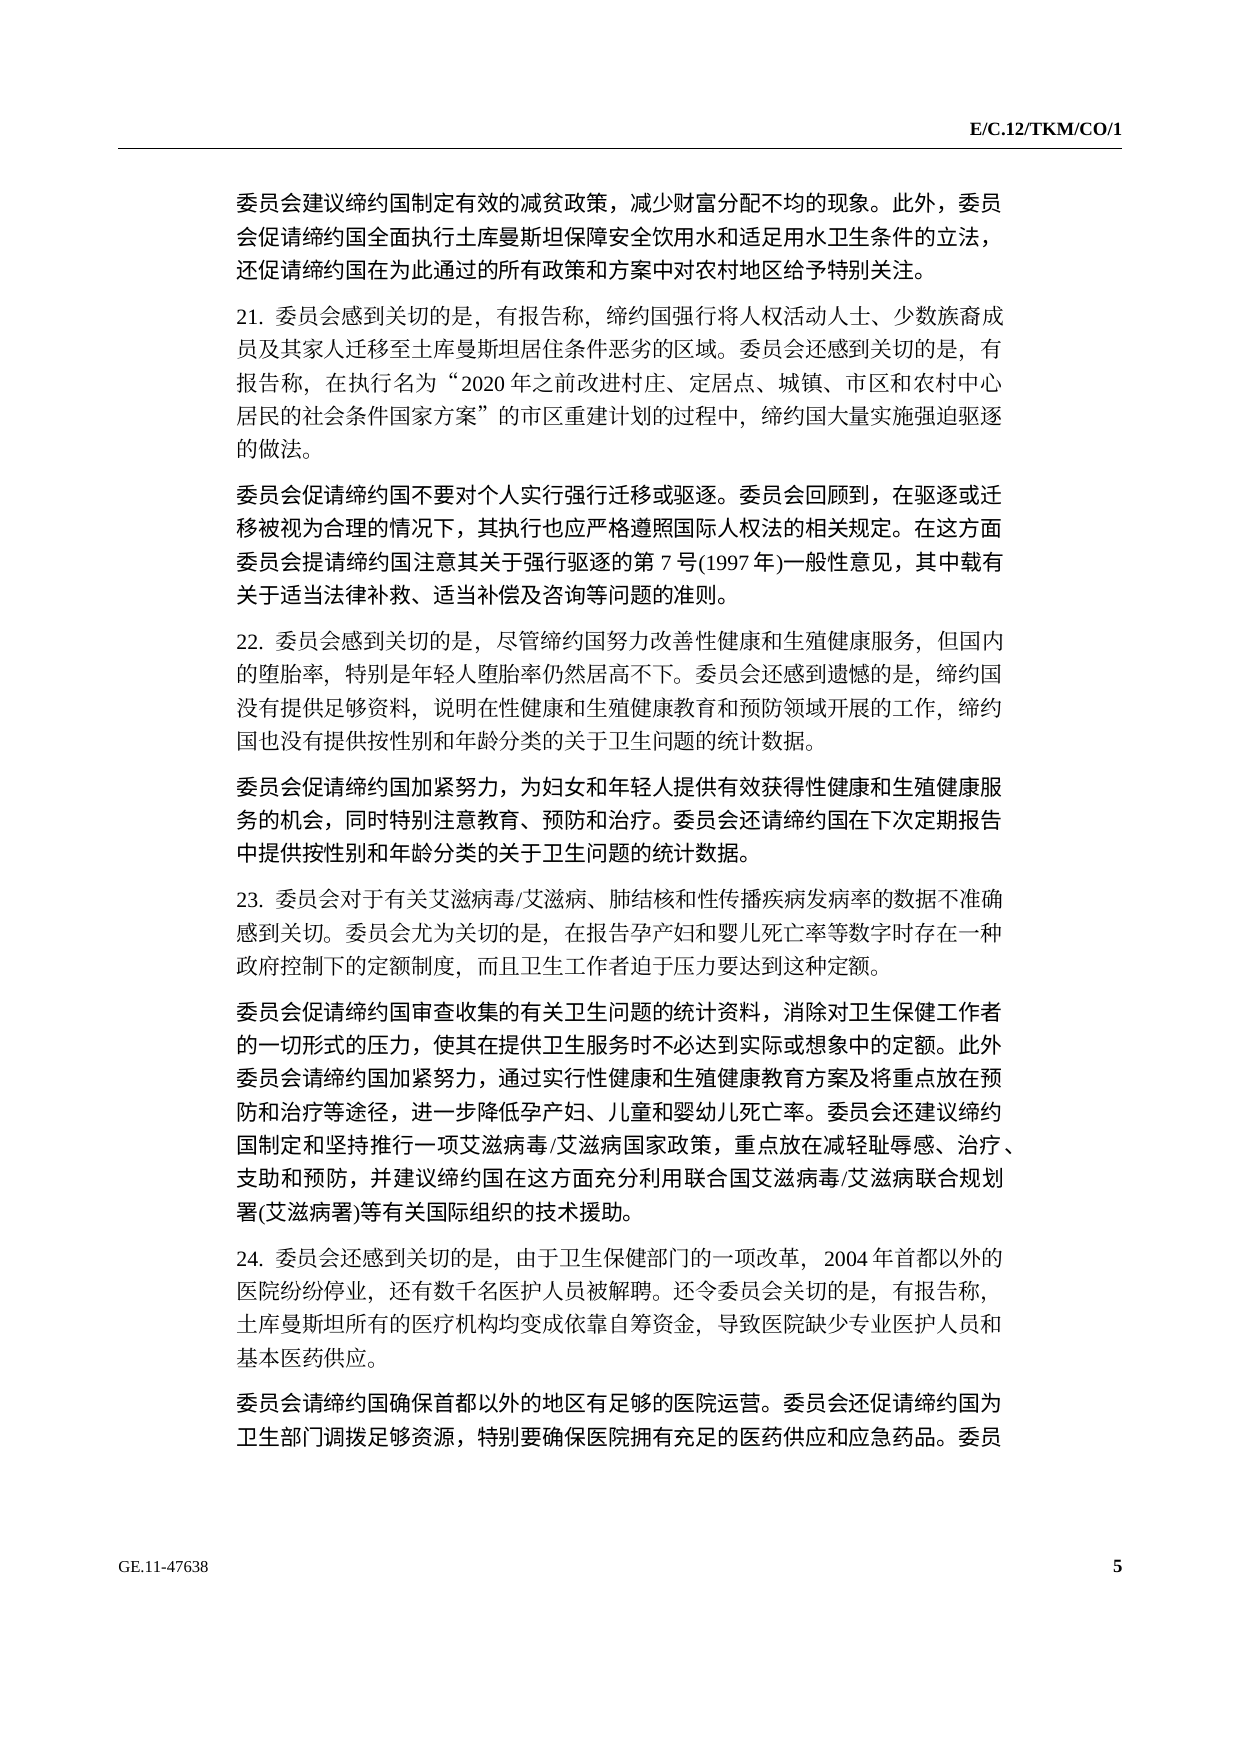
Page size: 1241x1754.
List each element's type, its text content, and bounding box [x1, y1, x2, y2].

text 23. 委员会对于有关艾滋病毒/艾滋病、肺结核和性传播疾病发病率的数据不准确感到关切。委员会尤为关切的是，在报告孕产妇和婴儿死亡率等数字时存在一种政府控制下的定额制度，而且卫生工作者迫于压力要达到这种定额。 [236, 881, 1004, 981]
text 委员会促请缔约国审查收集的有关卫生问题的统计资料，消除对卫生保健工作者的一切形式的压力，使其在提供卫生服务时不必达到实际或想象中的定额。此外，委员会请缔约国加紧努力，通过实行性健康和生殖健康教育方案及将重点放在预防和治疗等途径，进一步降低孕产妇、儿童和婴幼儿死亡率。委员会还建议缔约国制定和坚持推行一项艾滋病毒/艾滋病国家政策，重点放在减轻耻辱感、治疗、支助和预防，并建议缔约国在这方面充分利用联合国艾滋病毒/艾滋病联合规划署(艾滋病署)等有关国际组织的技术援助。 [236, 993, 1004, 1227]
text 委员会促请缔约国加紧努力，为妇女和年轻人提供有效获得性健康和生殖健康服务的机会，同时特别注意教育、预防和治疗。委员会还请缔约国在下次定期报告中提供按性别和年龄分类的关于卫生问题的统计数据。 [236, 768, 1004, 868]
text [236, 1385, 1004, 1452]
text 委员会促请缔约国不要对个人实行强行迁移或驱逐。委员会回顾到，在驱逐或迁移被视为合理的情况下，其执行也应严格遵照国际人权法的相关规定。在这方面，委员会提请缔约国注意其关于强行驱逐的第7号(1997年)一般性意见，其中载有关于适当法律补救、适当补偿及咨询等问题的准则。 [236, 477, 1004, 610]
text 24. 委员会还感到关切的是，由于卫生保健部门的一项改革，2004年首都以外的医院纷纷停业，还有数千名医护人员被解聘。还令委员会关切的是，有报告称，土库曼斯坦所有的医疗机构均变成依靠自筹资金，导致医院缺少专业医护人员和基本医药供应。 [236, 1239, 1004, 1373]
text 22. 委员会感到关切的是，尽管缔约国努力改善性健康和生殖健康服务，但国内的堕胎率，特别是年轻人堕胎率仍然居高不下。委员会还感到遗憾的是，缔约国没有提供足够资料，说明在性健康和生殖健康教育和预防领域开展的工作，缔约国也没有提供按性别和年龄分类的关于卫生问题的统计数据。 [236, 623, 1004, 756]
text 21. 委员会感到关切的是，有报告称，缔约国强行将人权活动人士、少数族裔成员及其家人迁移至土库曼斯坦居住条件恶劣的区域。委员会还感到关切的是，有报告称，在执行名为“2020年之前改进村庄、定居点、城镇、市区和农村中心居民的社会条件国家方案”的市区重建计划的过程中，缔约国大量实施强迫驱逐的做法。 [236, 298, 1004, 464]
text 委员会建议缔约国制定有效的减贫政策，减少财富分配不均的现象。此外，委员会促请缔约国全面执行土库曼斯坦保障安全饮用水和适足用水卫生条件的立法，还促请缔约国在为此通过的所有政策和方案中对农村地区给予特别关注。 [236, 185, 1004, 285]
